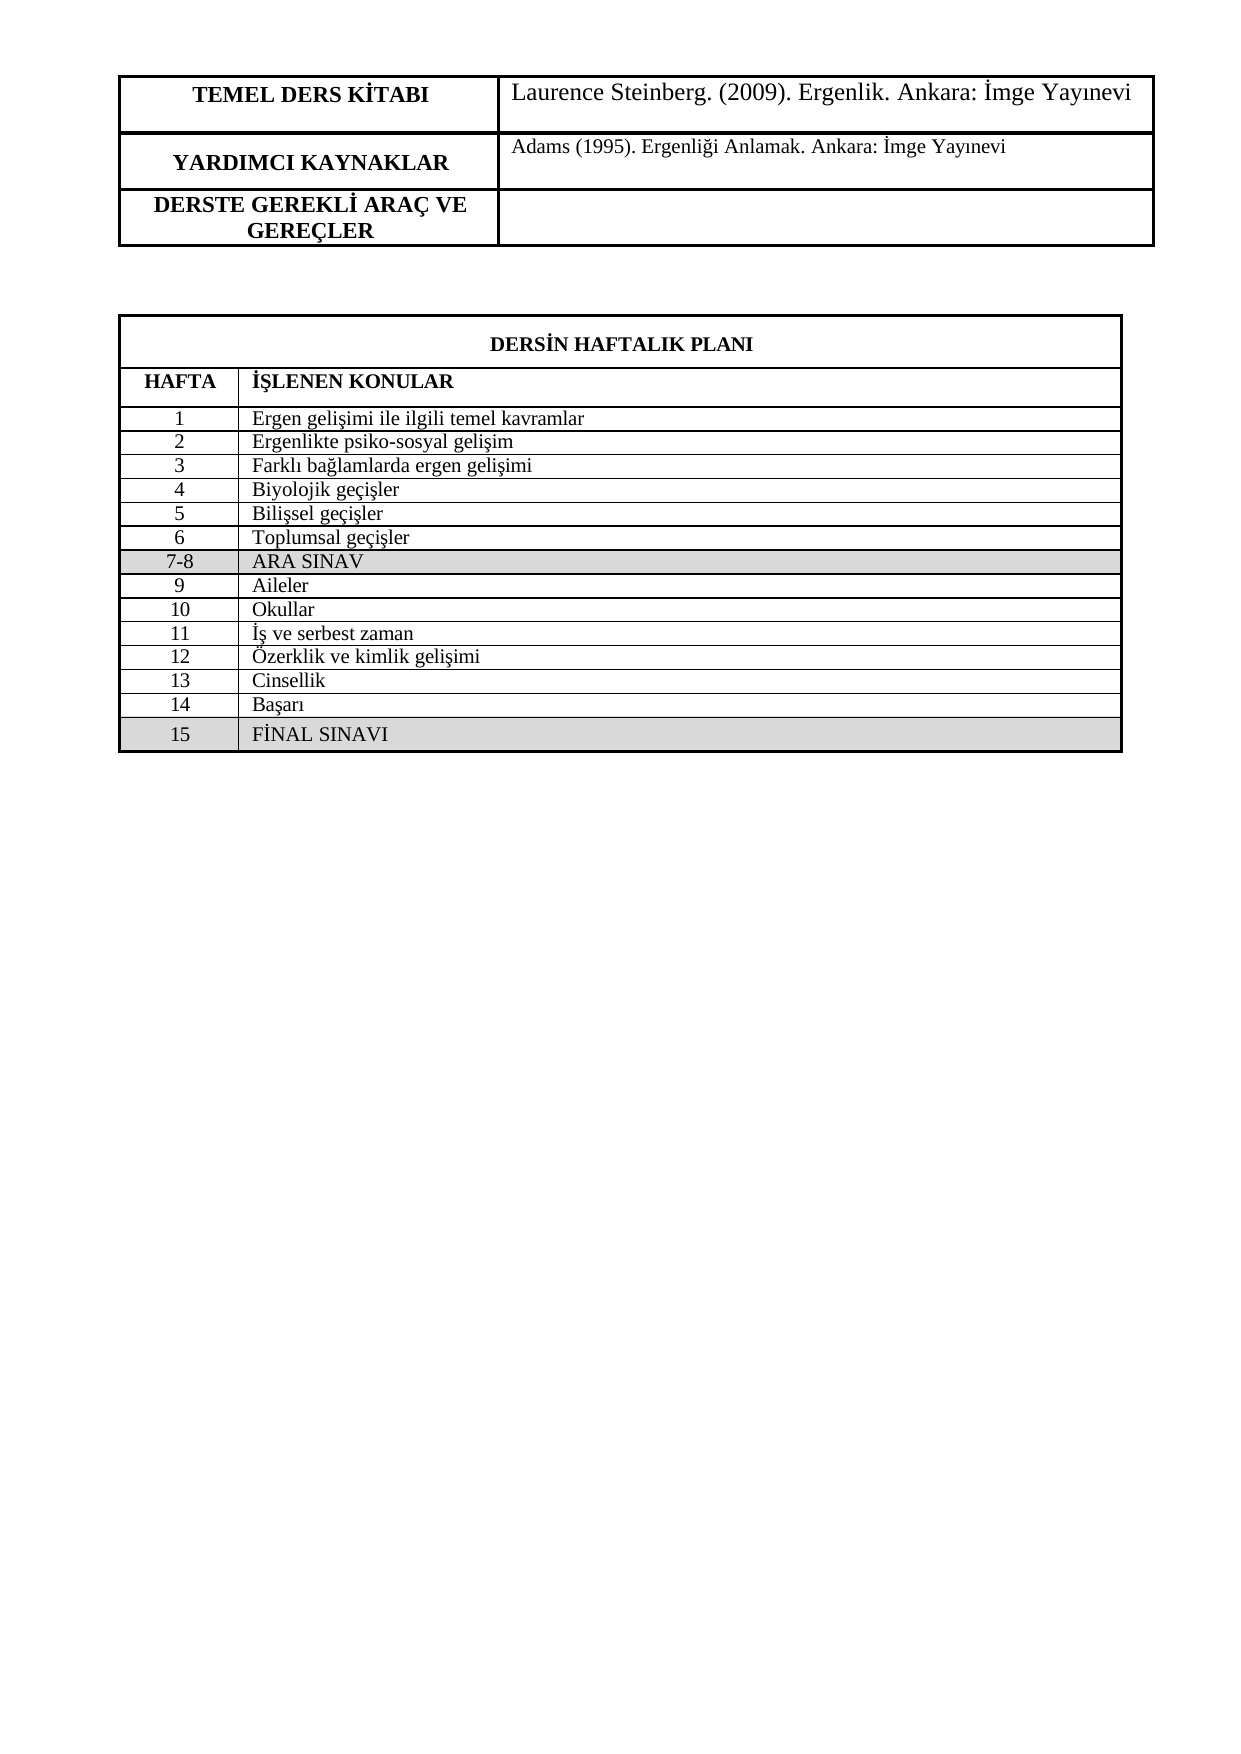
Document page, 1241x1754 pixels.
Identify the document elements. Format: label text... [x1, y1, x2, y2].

table_cell 3 [121, 455, 238, 478]
table_cell 2 [121, 432, 238, 454]
table_header DERSİN HAFTALIK PLANI [121, 317, 1120, 367]
table_cell FİNAL SINAVI [239, 718, 1120, 750]
table_cell 6 [121, 527, 238, 549]
table_cell ARA SINAV [239, 551, 1120, 573]
table_cell Biyolojik geçişler [239, 479, 1120, 501]
table_cell 7-8 [121, 551, 238, 573]
table_cell HAFTA [121, 369, 238, 406]
table_cell Adams (1995). Ergenliği Anlamak. Ankara: İmge Yayınevi [500, 135, 1152, 188]
table_cell 4 [121, 479, 238, 501]
table_cell Bilişsel geçişler [239, 503, 1120, 525]
table_cell Okullar [239, 599, 1120, 621]
table_cell Farklı bağlamlarda ergen gelişimi [239, 455, 1120, 478]
table_cell 9 [121, 575, 238, 597]
table_cell Toplumsal geçişler [239, 527, 1120, 549]
table_cell TEMEL DERS KİTABI [121, 78, 497, 131]
table_cell Başarı [239, 694, 1120, 716]
table_cell 14 [121, 694, 238, 716]
table_cell Aileler [239, 575, 1120, 597]
table_cell 1 [121, 408, 238, 430]
table_cell Cinsellik [239, 670, 1120, 692]
table_cell YARDIMCI KAYNAKLAR [121, 135, 497, 188]
table_cell Ergen gelişimi ile ilgili temel kavramlar [239, 408, 1120, 430]
table_cell Ergenlikte psiko-sosyal gelişim [239, 432, 1120, 454]
table_cell İş ve serbest zaman [239, 622, 1120, 645]
table_cell DERSTE GEREKLİ ARAÇ VE GEREÇLER [121, 191, 497, 243]
table_cell 12 [121, 646, 238, 668]
table_cell 13 [121, 670, 238, 692]
table_cell 5 [121, 503, 238, 525]
table_cell Laurence Steinberg. (2009). Ergenlik. Ankara: İmge Yayınevi [500, 78, 1152, 131]
table_cell [500, 191, 1152, 243]
table_cell 15 [121, 718, 238, 750]
table_cell Özerklik ve kimlik gelişimi [239, 646, 1120, 668]
table_cell 11 [121, 622, 238, 645]
table_cell İŞLENEN KONULAR [239, 369, 1120, 406]
table_cell 10 [121, 599, 238, 621]
